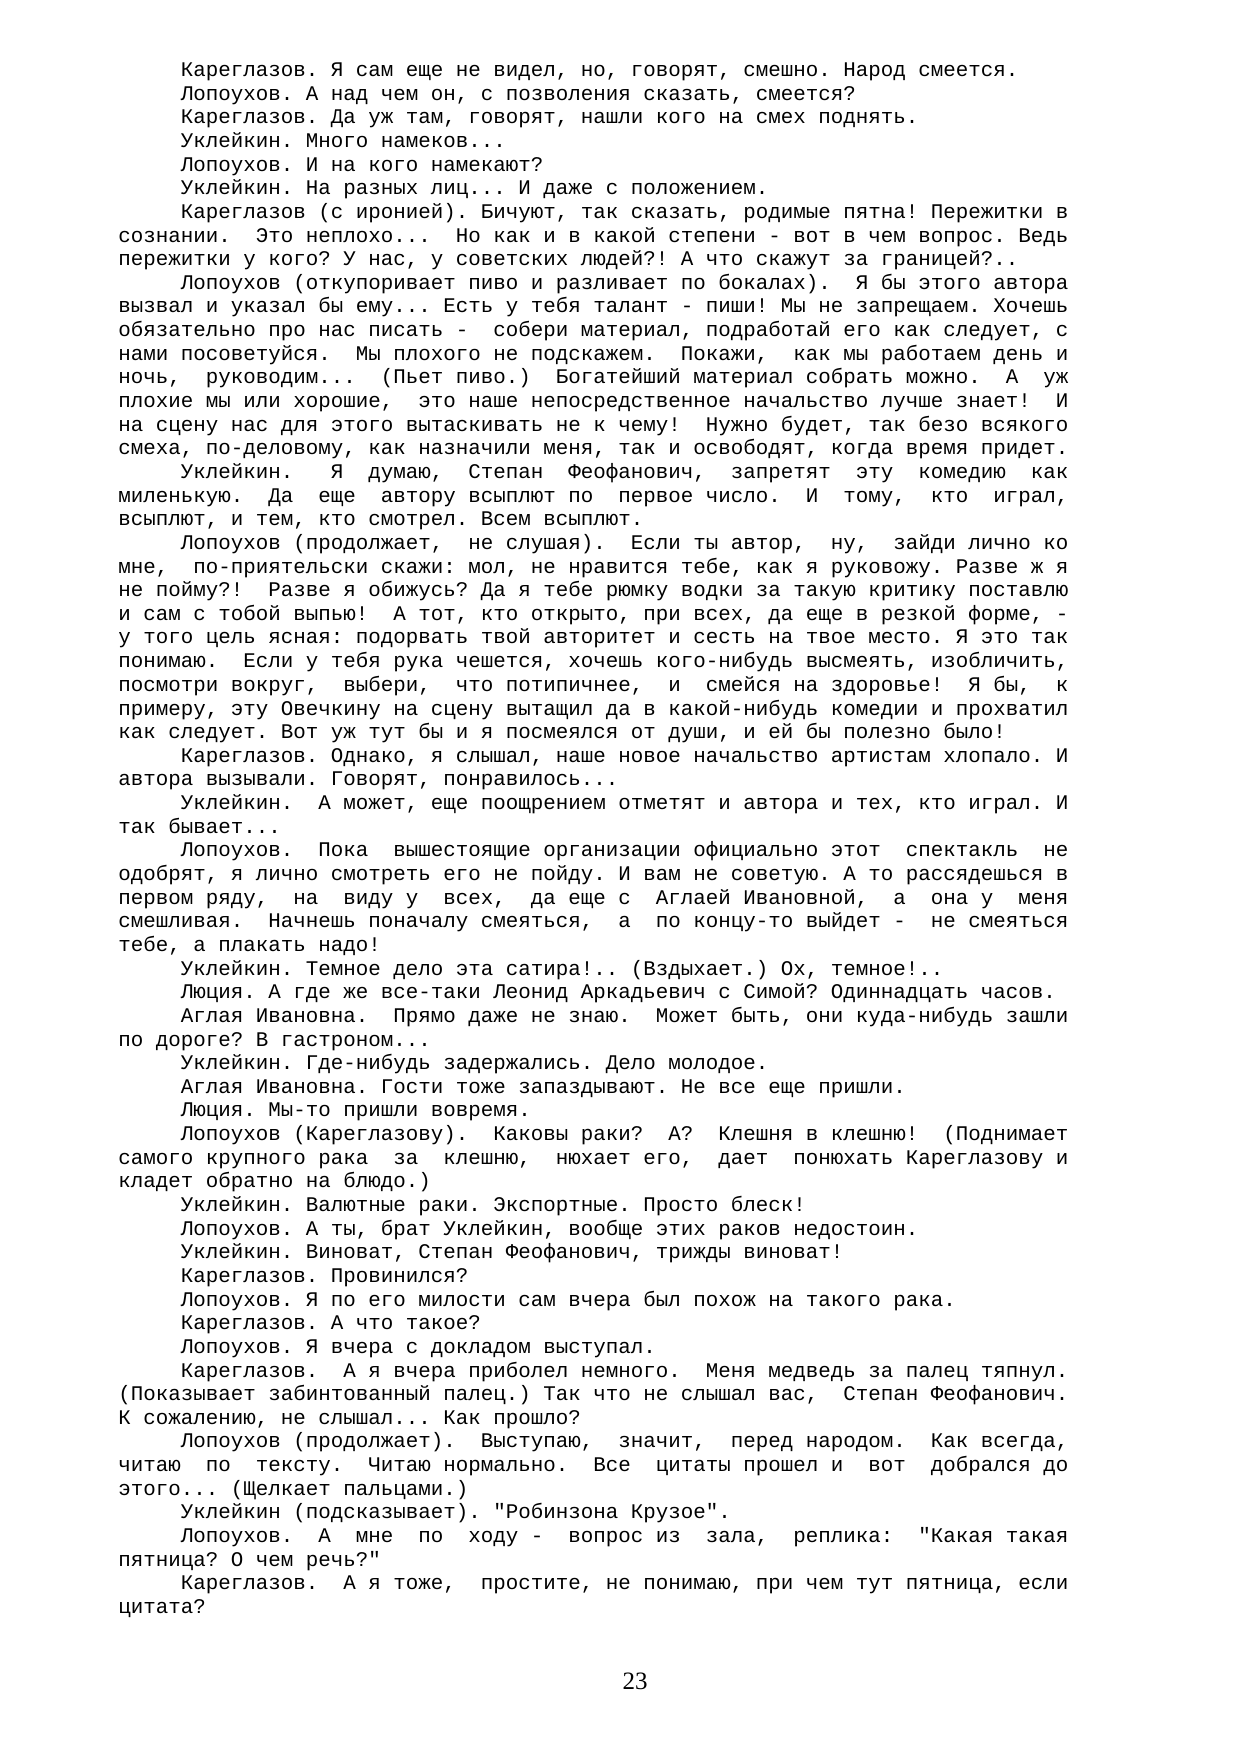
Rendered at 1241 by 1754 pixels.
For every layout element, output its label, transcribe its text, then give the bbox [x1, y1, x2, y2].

text Люция. А где же все-таки Леонид Аркадьевич с Симой? Одиннадцать часов. [118, 981, 1152, 1005]
text К сожалению, не слышал... Как прошло? [118, 1407, 1152, 1431]
text первом ряду, на виду у всех, да еще с Аглаей Ивановной, а она у меня [118, 887, 1152, 910]
text смешливая. Начнешь поначалу смеяться, а по концу-то выйдет - не смеяться [118, 910, 1152, 934]
text Лопоухов (откупоривает пиво и разливает по бокалах). Я бы этого автора [118, 272, 1152, 296]
text Уклейкин. Где-нибудь задержались. Дело молодое. [118, 1052, 1152, 1076]
text Уклейкин. Виноват, Степан Феофанович, трижды виноват! [118, 1241, 1152, 1265]
text пятница? О чем речь?" [118, 1549, 1152, 1572]
text Уклейкин. Темное дело эта сатира!.. (Вздыхает.) Ох, темное!.. [118, 958, 1152, 981]
text тебе, а плакать надо! [118, 934, 1152, 958]
text читаю по тексту. Читаю нормально. Все цитаты прошел и вот добрался до [118, 1454, 1152, 1478]
text обязательно про нас писать - собери материал, подработай его как следует, с [118, 319, 1152, 343]
text нами посоветуйся. Мы плохого не подскажем. Покажи, как мы работаем день и [118, 343, 1152, 366]
text вызвал и указал бы ему... Есть у тебя талант - пиши! Мы не запрещаем. Хочешь [118, 296, 1152, 319]
text Уклейкин (подсказывает). "Робинзона Крузое". [118, 1501, 1152, 1525]
text автора вызывали. Говорят, понравилось... [118, 768, 1152, 792]
text ночь, руководим... (Пьет пиво.) Богатейший материал собрать можно. А уж [118, 366, 1152, 390]
text Уклейкин. На разных лиц... И даже с положением. [118, 177, 1152, 201]
text Кареглазов. А я вчера приболел немного. Меня медведь за палец тяпнул. [118, 1359, 1152, 1383]
text Уклейкин. А может, еще поощрением отметят и автора и тех, кто играл. И [118, 792, 1152, 816]
text мне, по-приятельски скажи: мол, не нравится тебе, как я руковожу. Разве ж я [118, 556, 1152, 579]
text Лопоухов. И на кого намекают? [118, 154, 1152, 177]
text Кареглазов. Да уж там, говорят, нашли кого на смех поднять. [118, 106, 1152, 130]
text плохие мы или хорошие, это наше непосредственное начальство лучше знает! И [118, 390, 1152, 414]
text одобрят, я лично смотреть его не пойду. И вам не советую. А то рассядешься в [118, 863, 1152, 887]
text как следует. Вот уж тут бы и я посмеялся от души, и ей бы полезно было! [118, 721, 1152, 745]
text (Показывает забинтованный палец.) Так что не слышал вас, Степан Феофанович. [118, 1383, 1152, 1407]
text Лопоухов (продолжает). Выступаю, значит, перед народом. Как всегда, [118, 1431, 1152, 1454]
text у того цель ясная: подорвать твой авторитет и сесть на твое место. Я это так [118, 627, 1152, 650]
text миленькую. Да еще автору всыплют по первое число. И тому, кто играл, [118, 485, 1152, 508]
text Аглая Ивановна. Гости тоже запаздывают. Не все еще пришли. [118, 1076, 1152, 1099]
text Лопоухов. Пока вышестоящие организации официально этот спектакль не [118, 839, 1152, 863]
text Лопоухов. А мне по ходу - вопрос из зала, реплика: "Какая такая [118, 1525, 1152, 1549]
text Аглая Ивановна. Прямо даже не знаю. Может быть, они куда-нибудь зашли [118, 1005, 1152, 1028]
text не пойму?! Разве я обижусь? Да я тебе рюмку водки за такую критику поставлю [118, 579, 1152, 603]
text Лопоухов. Я по его милости сам вчера был похож на такого рака. [118, 1289, 1152, 1312]
text пережитки у кого? У нас, у советских людей?! А что скажут за границей?.. [118, 248, 1152, 272]
text так бывает... [118, 816, 1152, 839]
text Люция. Мы-то пришли вовремя. [118, 1099, 1152, 1123]
text Лопоухов. А над чем он, с позволения сказать, смеется? [118, 83, 1152, 106]
text Кареглазов. А я тоже, простите, не понимаю, при чем тут пятница, если [118, 1572, 1152, 1596]
text смеха, по-деловому, как назначили меня, так и освободят, когда время придет. [118, 437, 1152, 461]
text этого... (Щелкает пальцами.) [118, 1478, 1152, 1501]
text Лопоухов. Я вчера с докладом выступал. [118, 1336, 1152, 1359]
text сознании. Это неплохо... Но как и в какой степени - вот в чем вопрос. Ведь [118, 224, 1152, 248]
text Уклейкин. Много намеков... [118, 130, 1152, 154]
text Лопоухов. А ты, брат Уклейкин, вообще этих раков недостоин. [118, 1218, 1152, 1241]
text всыплют, и тем, кто смотрел. Всем всыплют. [118, 508, 1152, 532]
text Кареглазов. Однако, я слышал, наше новое начальство артистам хлопало. И [118, 745, 1152, 768]
text Кареглазов. А что такое? [118, 1312, 1152, 1336]
text самого крупного рака за клешню, нюхает его, дает понюхать Кареглазову и [118, 1147, 1152, 1170]
text Кареглазов. Я сам еще не видел, но, говорят, смешно. Народ смеется. [118, 59, 1152, 83]
text кладет обратно на блюдо.) [118, 1170, 1152, 1194]
text понимаю. Если у тебя рука чешется, хочешь кого-нибудь высмеять, изобличить, [118, 650, 1152, 674]
text Кареглазов. Провинился? [118, 1265, 1152, 1289]
text Лопоухов (продолжает, не слушая). Если ты автор, ну, зайди лично ко [118, 532, 1152, 556]
text по дороге? В гастроном... [118, 1028, 1152, 1052]
text Кареглазов (с иронией). Бичуют, так сказать, родимые пятна! Пережитки в [118, 201, 1152, 224]
text цитата? [118, 1596, 1152, 1620]
text Уклейкин. Я думаю, Степан Феофанович, запретят эту комедию как [118, 461, 1152, 485]
text на сцену нас для этого вытаскивать не к чему! Нужно будет, так безо всякого [118, 414, 1152, 437]
text Лопоухов (Кареглазову). Каковы раки? А? Клешня в клешню! (Поднимает [118, 1123, 1152, 1147]
text посмотри вокруг, выбери, что потипичнее, и смейся на здоровье! Я бы, к [118, 674, 1152, 697]
text Уклейкин. Валютные раки. Экспортные. Просто блеск! [118, 1194, 1152, 1218]
text и сам с тобой выпью! А тот, кто открыто, при всех, да еще в резкой форме, - [118, 603, 1152, 627]
text примеру, эту Овечкину на сцену вытащил да в какой-нибудь комедии и прохватил [118, 697, 1152, 721]
